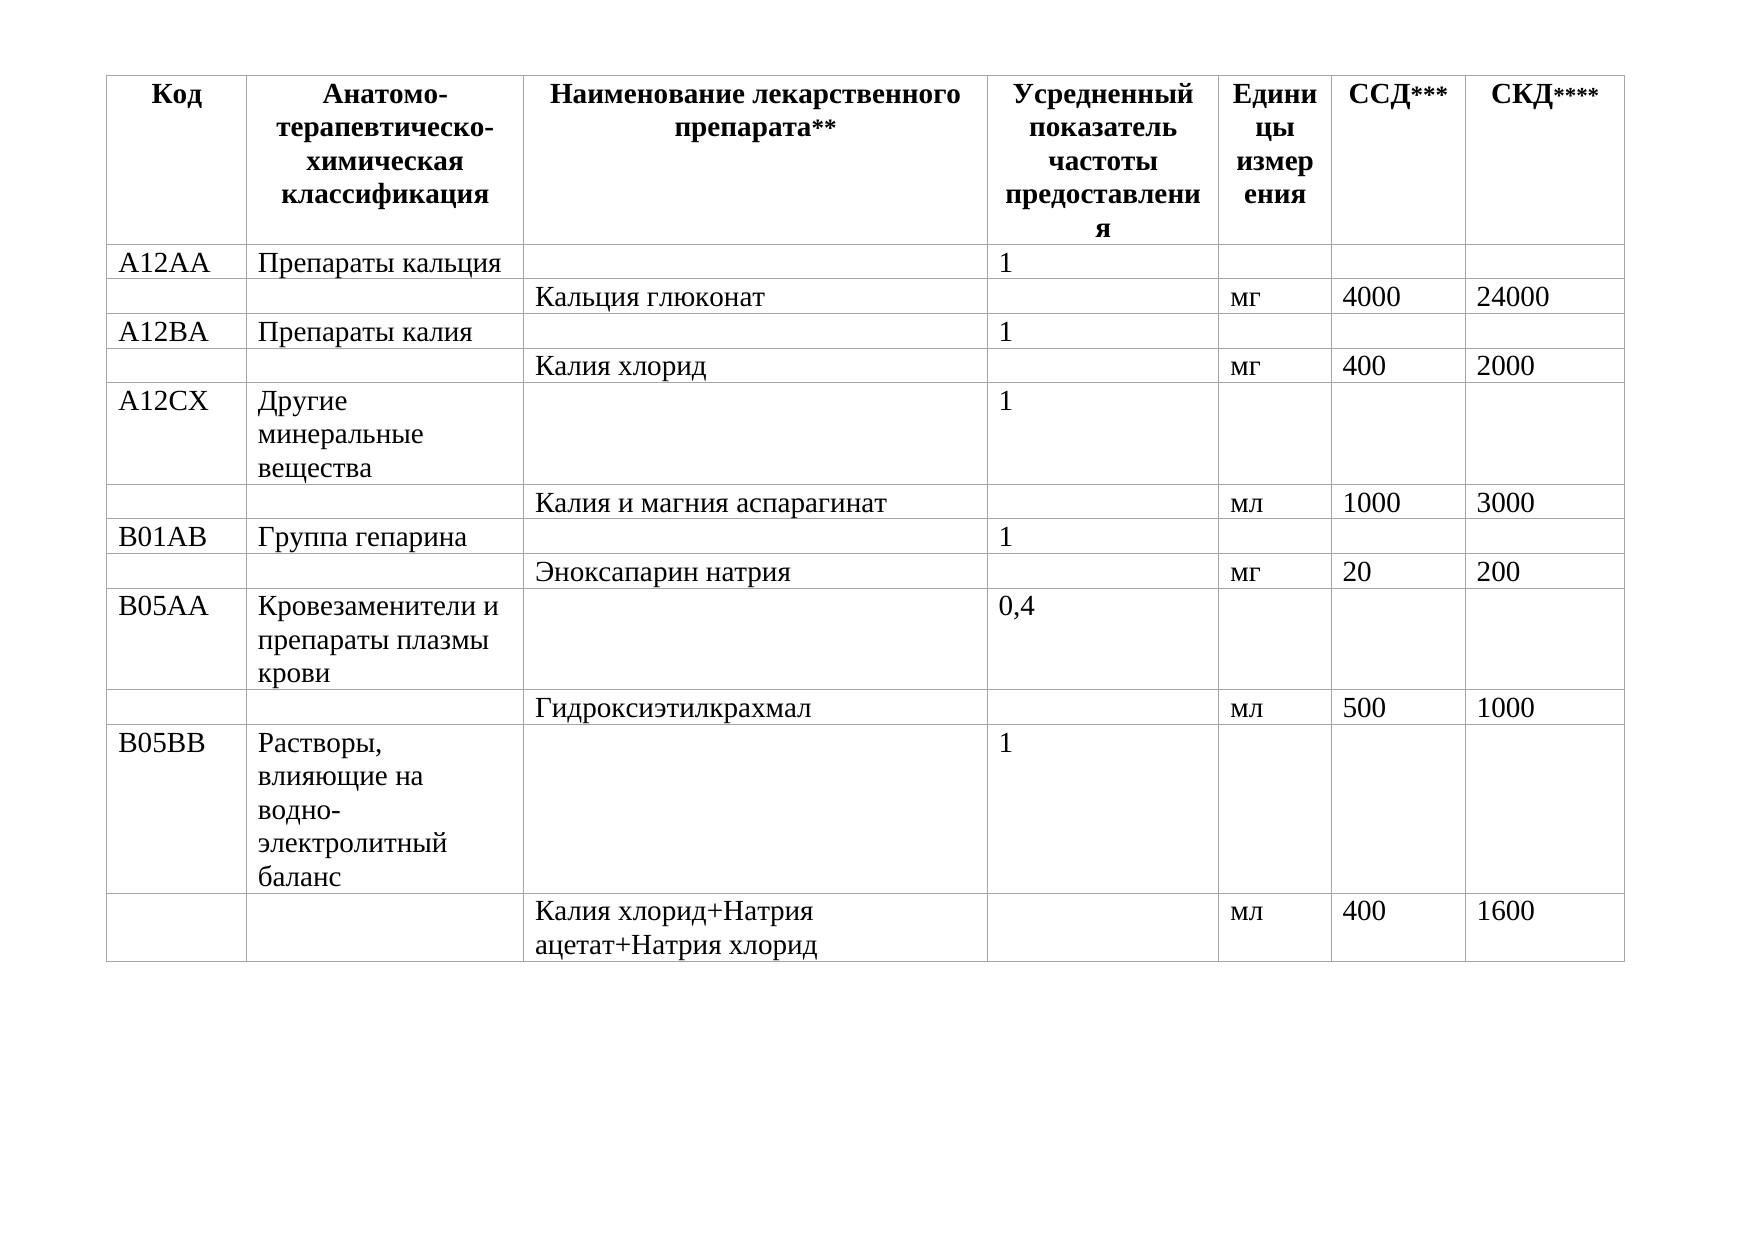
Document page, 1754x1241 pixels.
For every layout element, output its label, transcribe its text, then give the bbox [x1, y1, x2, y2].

table_cell Калия хлорид [524, 349, 987, 382]
table_cell мг [1219, 279, 1331, 313]
table_cell мг [1219, 349, 1331, 382]
table_cell Препараты калия [247, 314, 523, 347]
table_cell [988, 349, 1218, 382]
table_cell [1219, 383, 1331, 484]
table_cell [524, 589, 987, 689]
table_cell 400 [1332, 349, 1465, 382]
table_cell [107, 554, 246, 587]
table_cell [524, 314, 987, 347]
table_cell Эноксапарин натрия [524, 554, 987, 587]
table_cell [107, 485, 246, 518]
table_cell [524, 245, 987, 278]
table_cell Растворы, влияющие на водно-электролитный баланс [247, 725, 523, 892]
table_cell 2000 [1466, 349, 1624, 382]
table_cell мг [1219, 554, 1331, 587]
table_cell [1332, 383, 1465, 484]
table_cell 1 [988, 383, 1218, 484]
table_header ССД*** [1332, 76, 1465, 244]
table_cell [1332, 725, 1465, 892]
table_cell Препараты кальция [247, 245, 523, 278]
table_cell [1332, 245, 1465, 278]
table_cell 500 [1332, 690, 1465, 724]
table_cell 0,4 [988, 589, 1218, 689]
table_cell Кровезаменители и препараты плазмы крови [247, 589, 523, 689]
table_cell [988, 690, 1218, 724]
table_cell Гидроксиэтилкрахмал [524, 690, 987, 724]
table_cell [247, 894, 523, 961]
table_cell 1 [988, 519, 1218, 553]
table_cell [107, 690, 246, 724]
table_header Единицы измерения [1219, 76, 1331, 244]
table_header Код [107, 76, 246, 244]
table_cell A12AA [107, 245, 246, 278]
table_cell мл [1219, 485, 1331, 518]
table_header Анатомо-терапевтическо-химическая классификация [247, 76, 523, 244]
table_cell [988, 554, 1218, 587]
table_cell [988, 279, 1218, 313]
table_cell 20 [1332, 554, 1465, 587]
table_cell 1 [988, 725, 1218, 892]
table_header Наименование лекарственного препарата** [524, 76, 987, 244]
table_cell [988, 894, 1218, 961]
table_cell Кальция глюконат [524, 279, 987, 313]
table_cell 400 [1332, 894, 1465, 961]
table_cell Группа гепарина [247, 519, 523, 553]
table_cell [1466, 314, 1624, 347]
table_cell [1466, 383, 1624, 484]
table_cell [247, 690, 523, 724]
table_cell [1219, 725, 1331, 892]
table_cell [524, 725, 987, 892]
table_cell [107, 279, 246, 313]
table_cell [1332, 519, 1465, 553]
table_cell Калия и магния аспарагинат [524, 485, 987, 518]
table_cell 1000 [1332, 485, 1465, 518]
table_cell [247, 554, 523, 587]
table_cell [1219, 519, 1331, 553]
table_cell [1332, 314, 1465, 347]
table_cell [107, 894, 246, 961]
table_cell [247, 485, 523, 518]
table_cell [247, 279, 523, 313]
table_cell B01AB [107, 519, 246, 553]
table_cell Калия хлорид+Натрия ацетат+Натрия хлорид [524, 894, 987, 961]
table_cell 1 [988, 245, 1218, 278]
table_cell [1332, 589, 1465, 689]
table_cell [247, 349, 523, 382]
table_cell [1466, 519, 1624, 553]
table_cell [1466, 725, 1624, 892]
table_cell [1219, 314, 1331, 347]
table_cell 1600 [1466, 894, 1624, 961]
table_cell [1466, 245, 1624, 278]
table_cell [1219, 245, 1331, 278]
table_cell [107, 349, 246, 382]
table_cell B05AA [107, 589, 246, 689]
table_cell 3000 [1466, 485, 1624, 518]
table_cell мл [1219, 690, 1331, 724]
table_cell A12BA [107, 314, 246, 347]
table_cell [1466, 589, 1624, 689]
table_header Усредненный показатель частоты предоставления [988, 76, 1218, 244]
table_cell [988, 485, 1218, 518]
table_cell [1219, 589, 1331, 689]
table_cell мл [1219, 894, 1331, 961]
table_cell 24000 [1466, 279, 1624, 313]
table_cell 4000 [1332, 279, 1465, 313]
table_cell Другие минеральные вещества [247, 383, 523, 484]
table_header СКД**** [1466, 76, 1624, 244]
table_cell [524, 383, 987, 484]
table_cell A12CX [107, 383, 246, 484]
table_cell 1 [988, 314, 1218, 347]
table_cell B05BB [107, 725, 246, 892]
table_cell 1000 [1466, 690, 1624, 724]
table_cell [524, 519, 987, 553]
table_cell 200 [1466, 554, 1624, 587]
